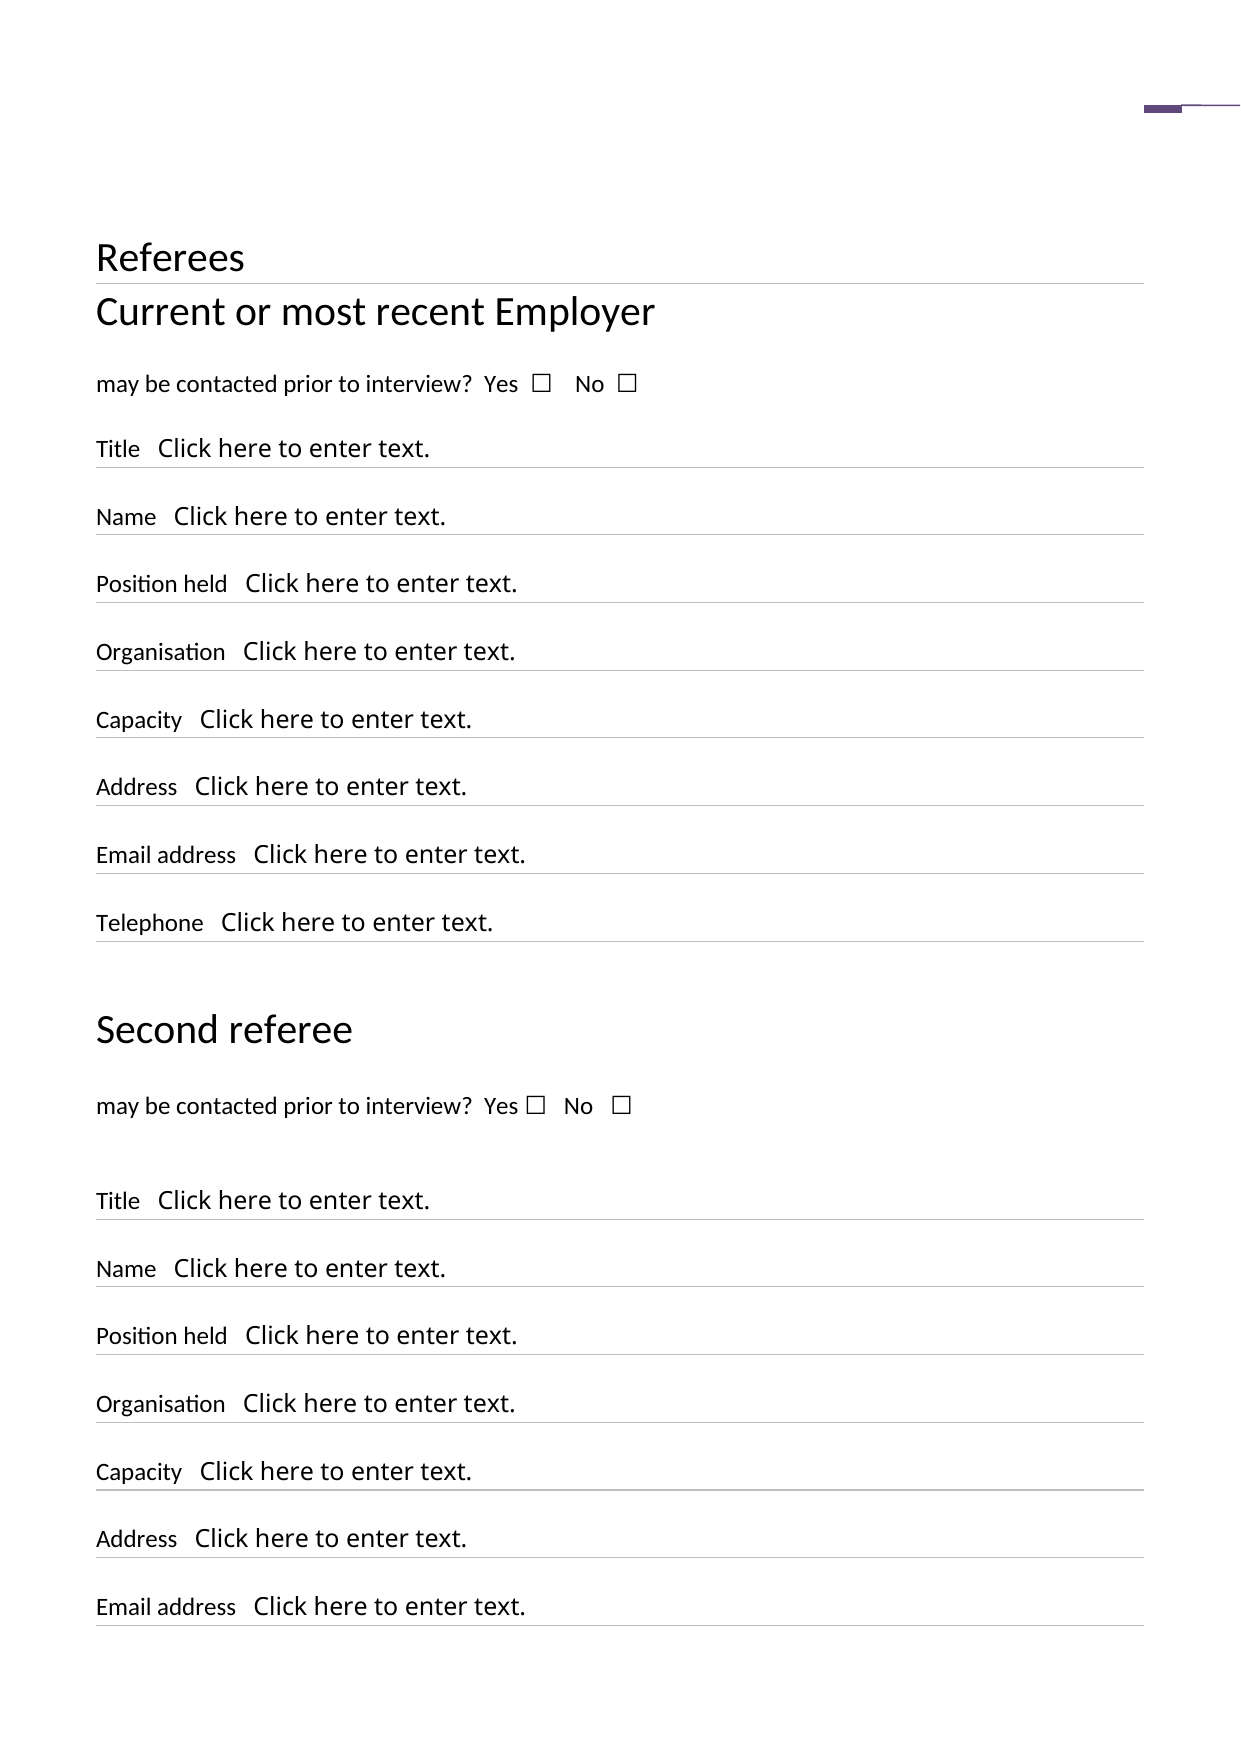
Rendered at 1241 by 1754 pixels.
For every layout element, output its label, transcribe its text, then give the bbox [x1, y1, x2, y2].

text Organisation [96, 1386, 1144, 1422]
text Capacity [96, 701, 1144, 737]
text Address [96, 769, 1144, 805]
text may be contacted prior to interview? Yes No [96, 366, 1144, 400]
text Position held [96, 1318, 1144, 1354]
text Address [96, 1521, 1144, 1557]
text Title [96, 430, 1144, 467]
text Capacity [96, 1453, 1144, 1489]
text Email address [96, 1589, 1144, 1625]
text Telephone [96, 904, 1144, 941]
text Email address [96, 837, 1144, 873]
text Second referee [96, 1003, 1144, 1053]
text Name [96, 498, 1144, 534]
text Position held [96, 566, 1144, 602]
text Organisation [96, 633, 1144, 670]
text Current or most recent Employer [96, 284, 1144, 335]
text Title [96, 1183, 1144, 1219]
text Referees [96, 231, 1144, 283]
text may be contacted prior to interview? Yes No [96, 1087, 1144, 1122]
text Name [96, 1250, 1144, 1286]
